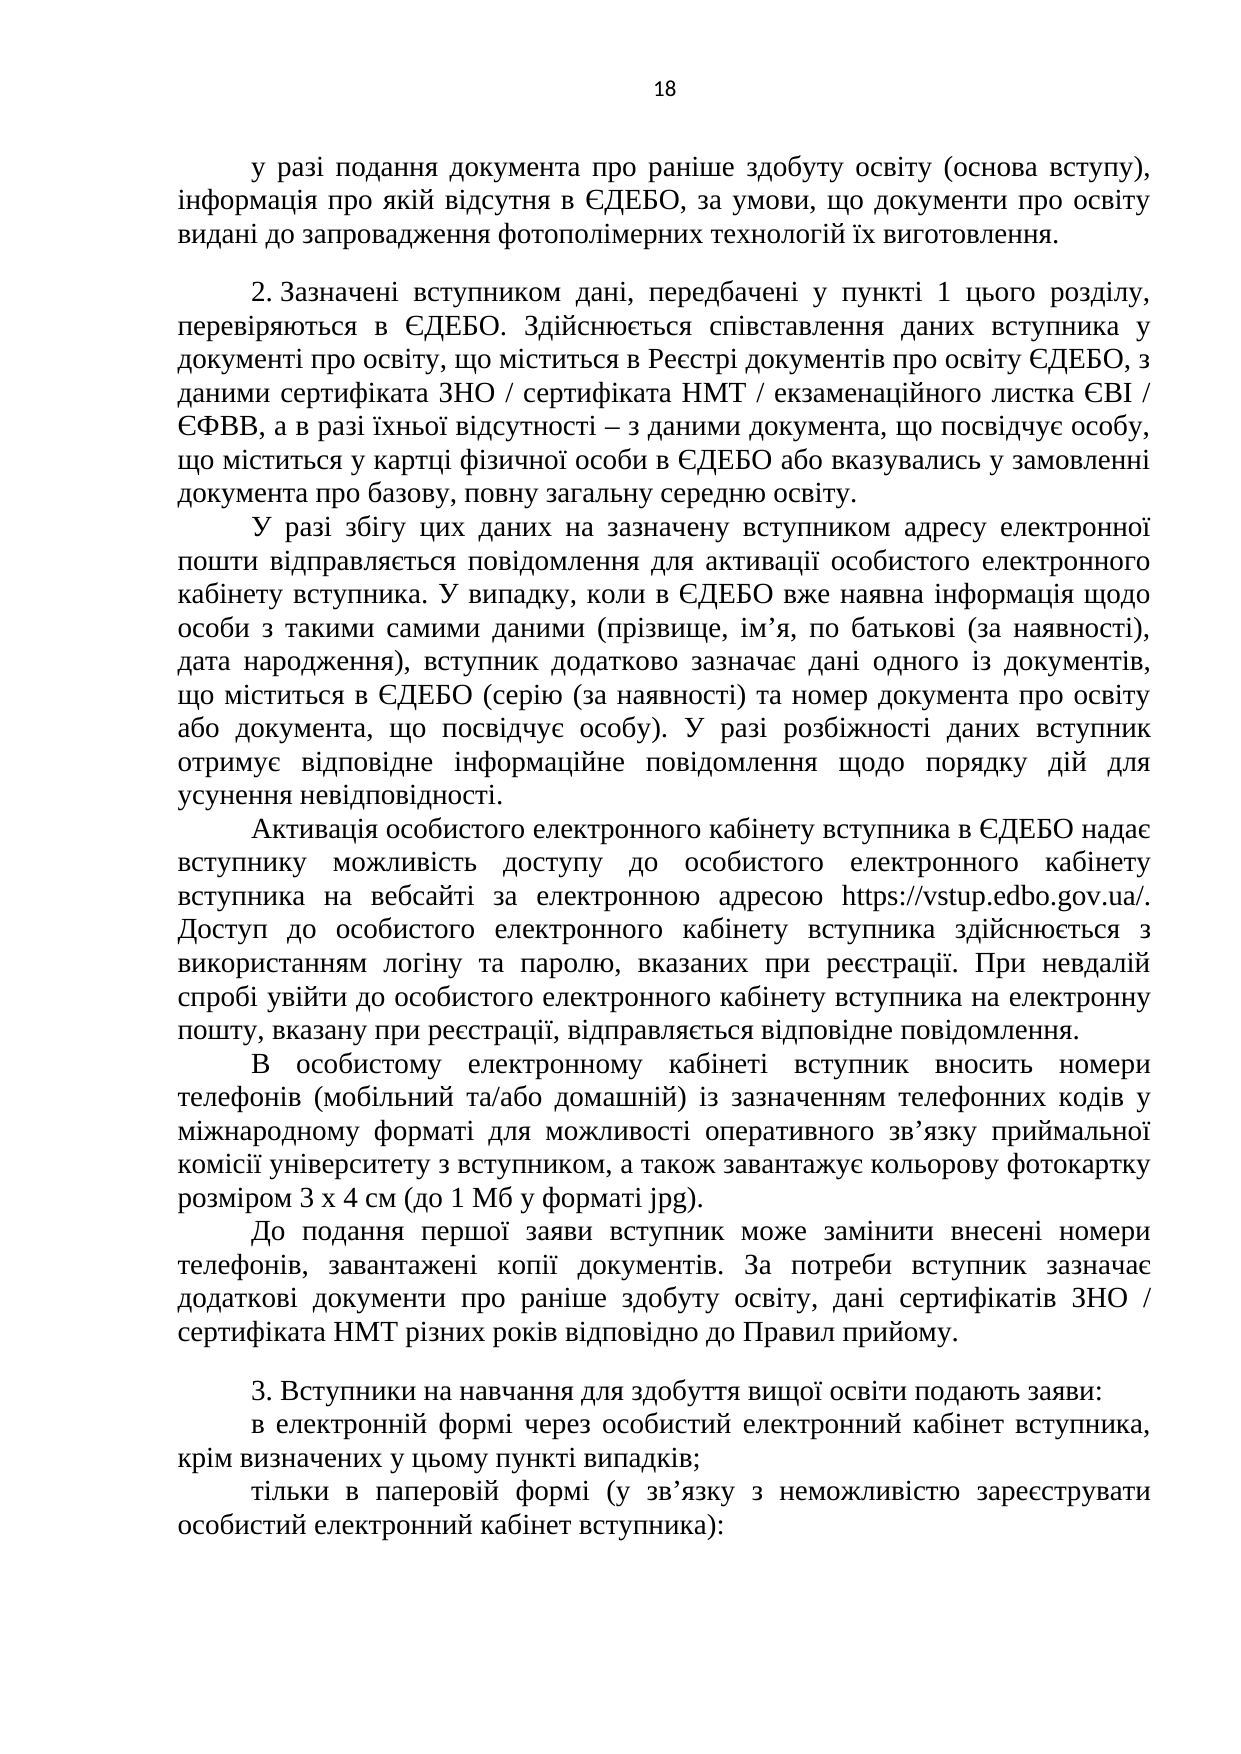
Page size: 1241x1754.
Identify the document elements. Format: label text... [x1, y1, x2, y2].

list До подання першої заяви вступник може замінити внесені номери телефонів, завантажені копії документів. За потреби вступник зазначає додаткові документи про раніше здобуту освіту, дані сертифікатів ЗНО / сертифіката НМТ різних років відповідно до Правил прийому. [177, 1213, 1152, 1348]
list 3. Вступники на навчання для здобуття вищої освіти подають заяви: [177, 1373, 1152, 1406]
list В особистому електронному кабінеті вступник вносить номери телефонів (мобільний та/або домашній) із зазначенням телефонних кодів у міжнародному форматі для можливості оперативного зв’язку приймальної комісії університету з вступником, а також завантажує кольорову фотокартку розміром 3 х 4 см (до 1 Мб у форматі jpg). [177, 1046, 1152, 1213]
list 2. Зазначені вступником дані, передбачені у пункті 1 цього розділу, перевіряються в ЄДЕБО. Здійснюється співставлення даних вступника у документі про освіту, що міститься в Реєстрі документів про освіту ЄДЕБО, з даними сертифіката ЗНО / сертифіката НМТ / екзаменаційного листка ЄВІ / ЄФВВ, а в разі їхньої відсутності – з даними документа, що посвідчує особу, що міститься у картці фізичної особи в ЄДЕБО або вказувались у замовленні документа про базову, повну загальну середню освіту. [177, 274, 1152, 509]
list в електронній формі через особистий електронний кабінет вступника, крім визначених у цьому пункті випадків; [177, 1406, 1152, 1473]
list у разі подання документа про раніше здобуту освіту (основа вступу), інформація про якій відсутня в ЄДЕБО, за умови, що документи про освіту видані до запровадження фотополімерних технологій їх виготовлення. [177, 149, 1152, 249]
list тільки в паперовій формі (у зв’язку з неможливістю зареєструвати особистий електронний кабінет вступника): [177, 1473, 1152, 1540]
list У разі збігу цих даних на зазначену вступником адресу електронної пошти відправляється повідомлення для активації особистого електронного кабінету вступника. У випадку, коли в ЄДЕБО вже наявна інформація щодо особи з такими самими даними (прізвище, ім’я, по батькові (за наявності), дата народження), вступник додатково зазначає дані одного із документів, що міститься в ЄДЕБО (серію (за наявності) та номер документа про освіту або документа, що посвідчує особу). У разі розбіжності даних вступник отримує відповідне інформаційне повідомлення щодо порядку дій для усунення невідповідності. [177, 509, 1152, 811]
list Активація особистого електронного кабінету вступника в ЄДЕБО надає вступнику можливість доступу до особистого електронного кабінету вступника на вебсайті за електронною адресою https://vstup.edbo.gov.ua/. Доступ до особистого електронного кабінету вступника здійснюється з використанням логіну та паролю, вказаних при реєстрації. При невдалій спробі увійти до особистого електронного кабінету вступника на електронну пошту, вказану при реєстрації, відправляється відповідне повідомлення. [177, 811, 1152, 1046]
